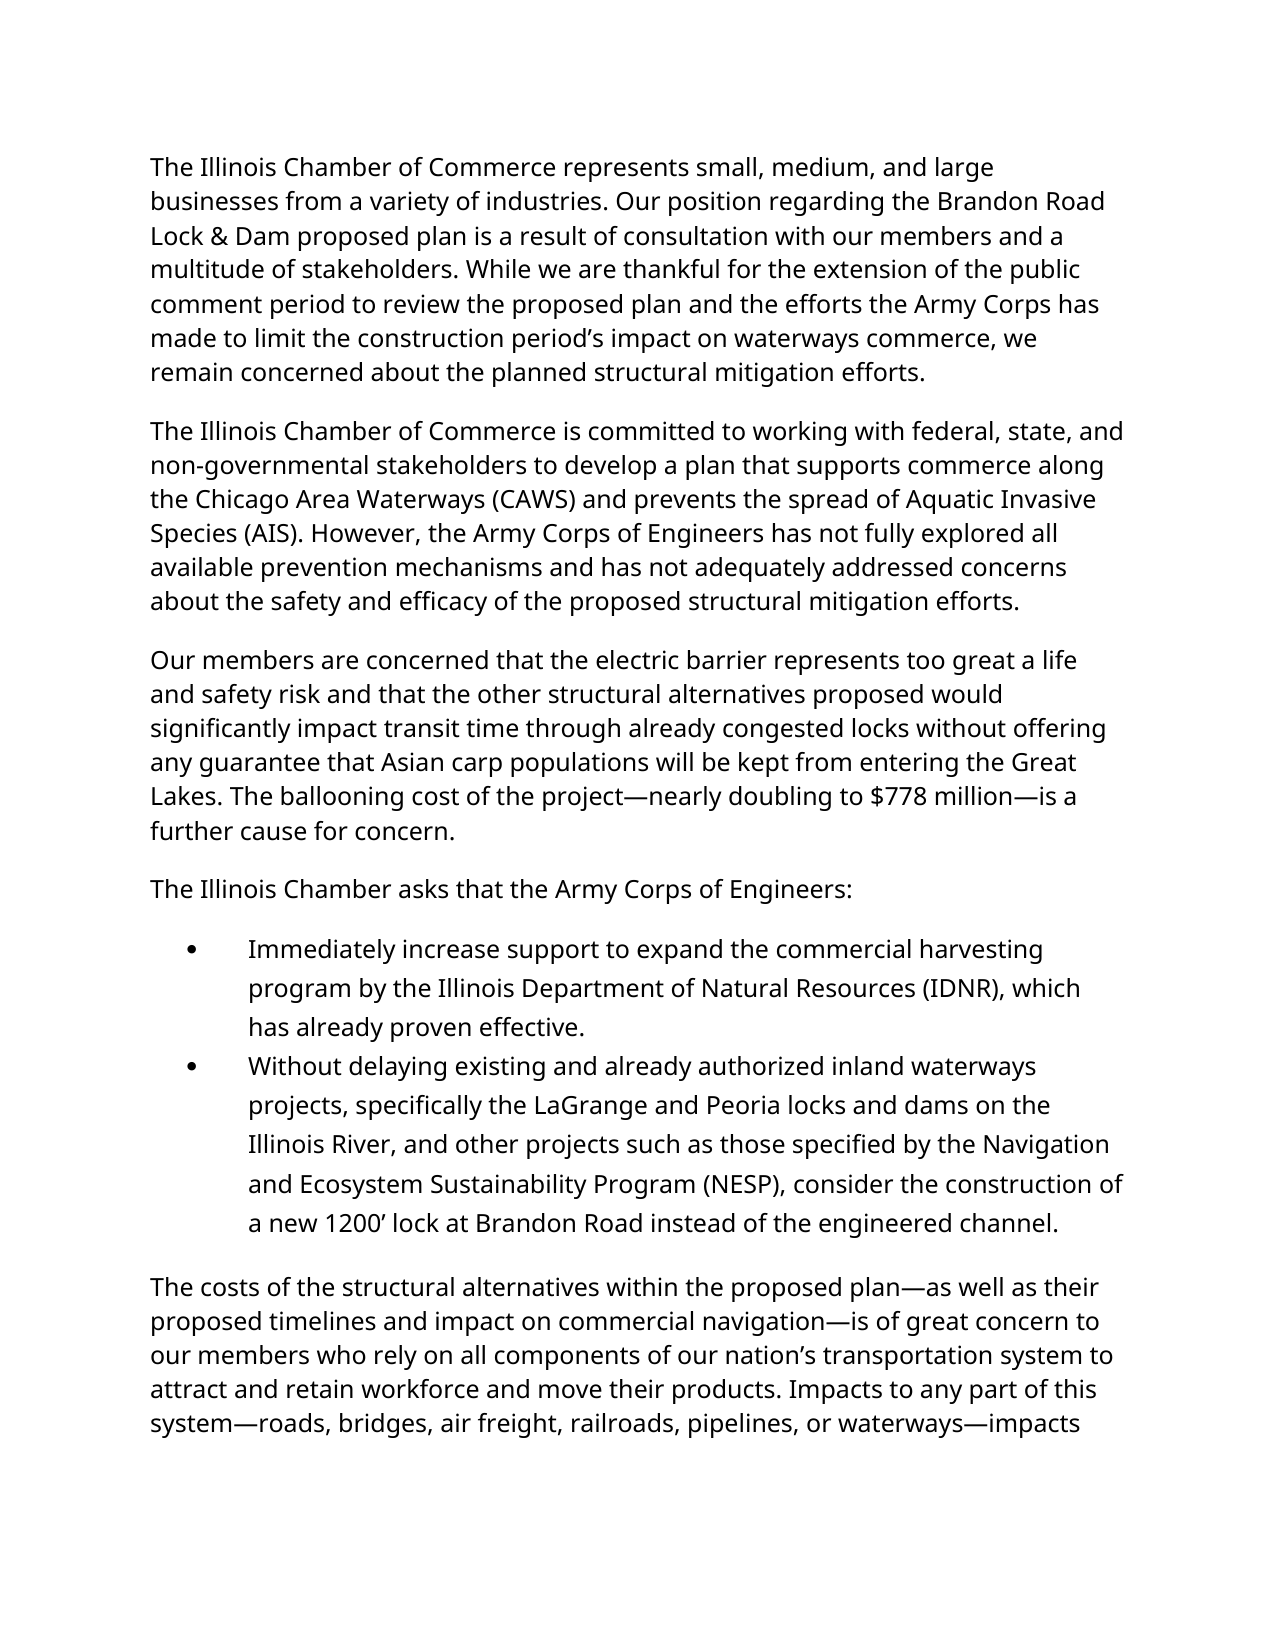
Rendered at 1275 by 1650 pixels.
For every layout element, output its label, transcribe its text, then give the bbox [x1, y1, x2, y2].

text The Illinois Chamber of Commerce represents small, medium, and large businesses from a variety of industries. Our position regarding the Brandon Road Lock & Dam proposed plan is a result of consultation with our members and a multitude of stakeholders. While we are thankful for the extension of the public comment period to review the proposed plan and the efforts the Army Corps has made to limit the construction period’s impact on waterways commerce, we remain concerned about the planned structural mitigation efforts. [150, 150, 1125, 388]
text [150, 1269, 1125, 1440]
text The Illinois Chamber of Commerce is committed to working with federal, state, and non-governmental stakeholders to develop a plan that supports commerce along the Chicago Area Waterways (CAWS) and prevents the spread of Aquatic Invasive Species (AIS). However, the Army Corps of Engineers has not fully explored all available prevention mechanisms and has not adequately addressed concerns about the safety and efficacy of the proposed structural mitigation efforts. [150, 413, 1125, 618]
list Without delaying existing and already authorized inland waterways projects, specifically the LaGrange and Peoria locks and dams on the Illinois River, and other projects such as those specified by the Navigation and Ecosystem Sustainability Program (NESP), consider the construction of a new 1200’ lock at Brandon Road instead of the engineered channel. [187, 1049, 1125, 1239]
text Our members are concerned that the electric barrier represents too great a life and safety risk and that the other structural alternatives proposed would significantly impact transit time through already congested locks without offering any guarantee that Asian carp populations will be kept from entering the Great Lakes. The ballooning cost of the project—nearly doubling to $778 million—is a further cause for concern. [150, 643, 1125, 847]
text The Illinois Chamber asks that the Army Corps of Engineers: [150, 872, 1125, 906]
list Immediately increase support to expand the commercial harvesting program by the Illinois Department of Natural Resources (IDNR), which has already proven effective. [187, 931, 1125, 1044]
